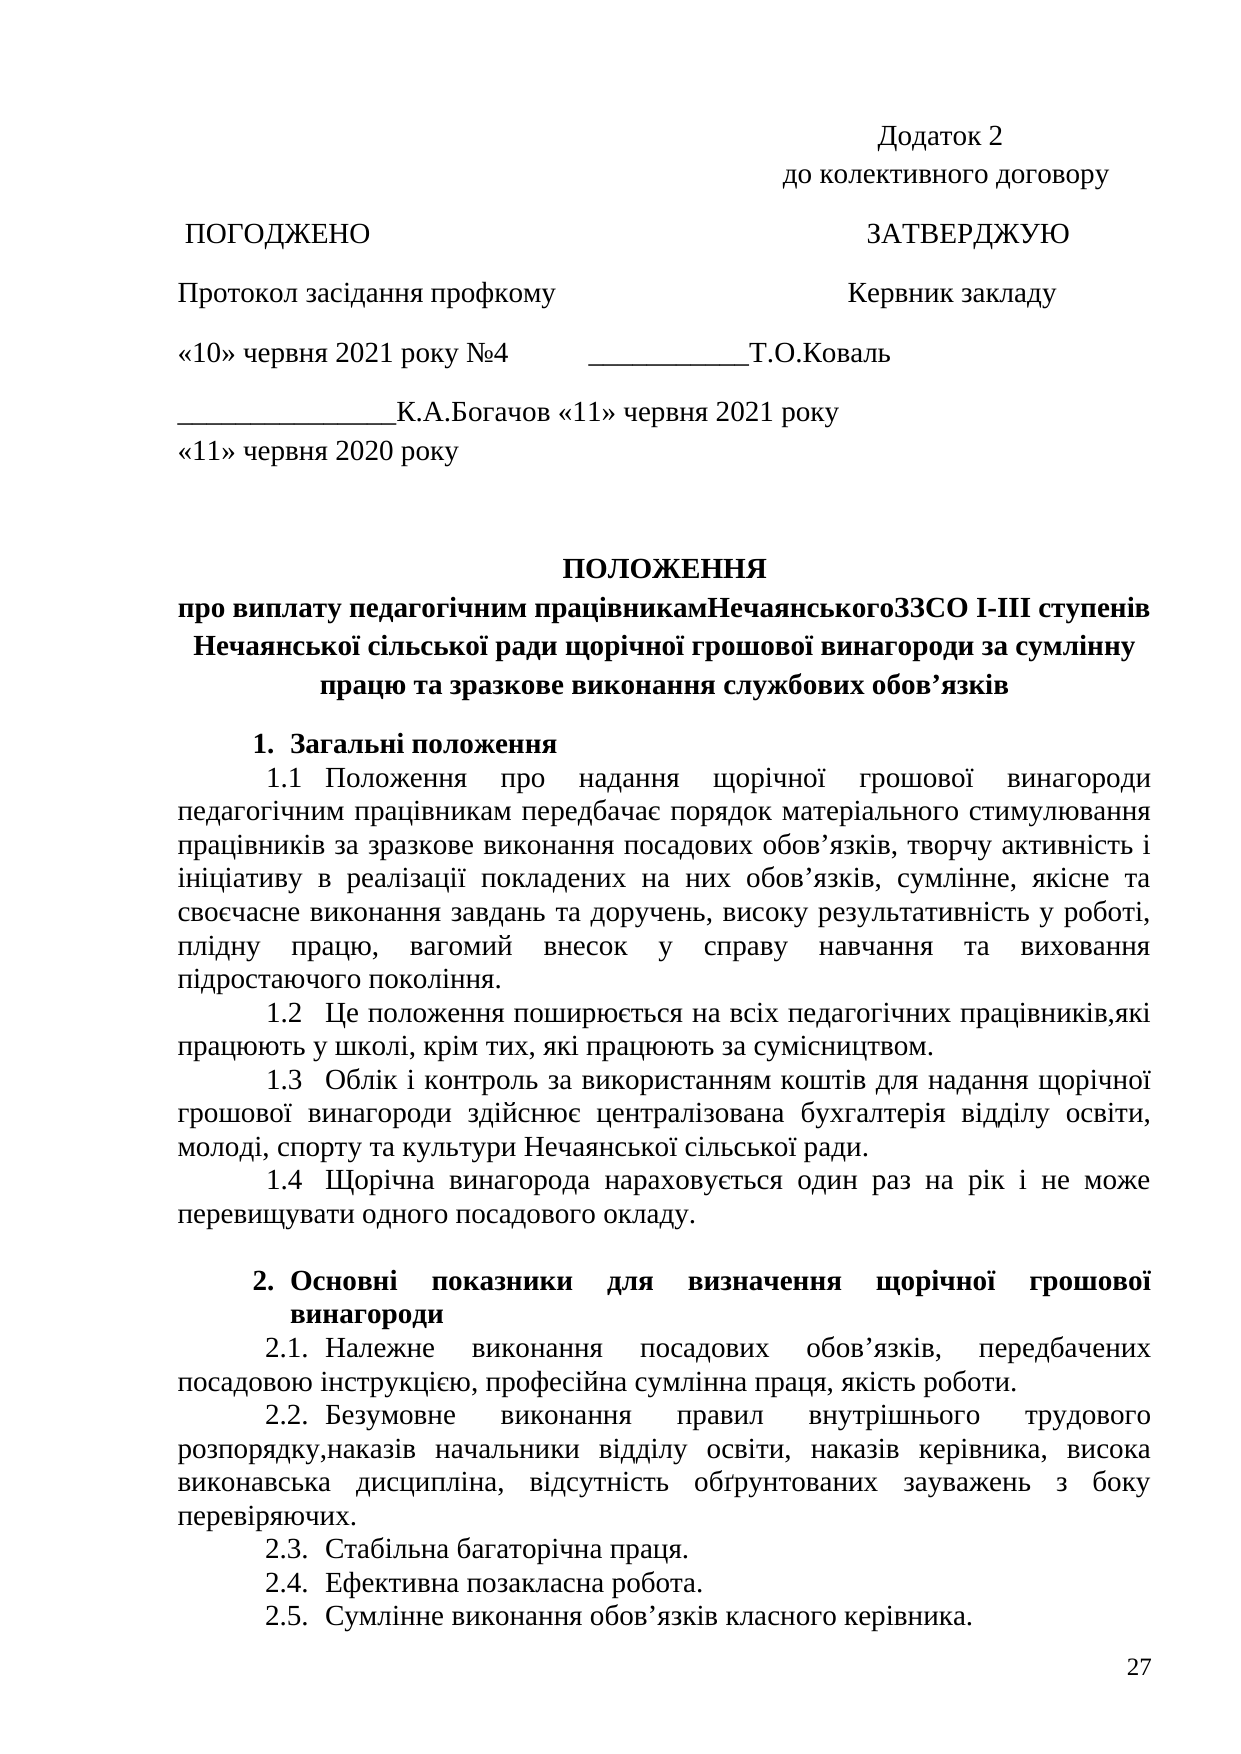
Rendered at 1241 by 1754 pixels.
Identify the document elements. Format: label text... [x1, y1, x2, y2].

list Стабільна багаторічна праця. [177, 1531, 1152, 1565]
list Ефективна позакласна робота. [177, 1565, 1152, 1598]
list Належне виконання посадових обов’язків, передбачених посадовою інструкцією, професійна сумлінна праця, якість роботи. [177, 1330, 1152, 1397]
text Додаток 2 до колективного договору [783, 118, 1152, 190]
text Протокол засідання профкому Кервник закладу [177, 275, 1152, 309]
text _______________К.А.Богачов «11» червня 2021 року «11» червня 2020 року [177, 394, 1152, 466]
list Безумовне виконання правил внутрішнього трудового розпорядку,наказів начальники відділу освіти, наказів керівника, висока виконавська дисципліна, відсутність обґрунтованих зауважень з боку перевіряючих. [177, 1397, 1152, 1531]
text ПОЛОЖЕННЯ про виплату педагогічним працівникамНечаянськогоЗЗСО І-ІІІ ступенів Нечаянської сільської ради щорічної грошової винагороди за сумлінну працю та зразкове виконання службових обов’язків [177, 551, 1152, 701]
text «10» червня 2021 року №4 ___________Т.О.Коваль [177, 335, 1152, 368]
list Сумлінне виконання обов’язків класного керівника. [177, 1598, 1152, 1632]
text ПОГОДЖЕНО ЗАТВЕРДЖУЮ [177, 216, 1152, 249]
list Загальні положення [252, 726, 1152, 760]
list Основні показники для визначення щорічної грошової винагороди [252, 1263, 1152, 1330]
list Положення про надання щорічної грошової винагороди педагогічним працівникам передбачає порядок матеріального стимулювання працівників за зразкове виконання посадових обов’язків, творчу активність і ініціативу в реалізації покладених на них обов’язків, сумлінне, якісне та своєчасне виконання завдань та доручень, високу результативність у роботі, плідну працю, вагомий внесок у справу навчання та виховання підростаючого покоління. [177, 760, 1152, 995]
list Це положення поширюється на всіх педагогічних працівників,які працюють у школі, крім тих, які працюють за сумісництвом. [177, 995, 1152, 1062]
list Облік і контроль за використанням коштів для надання щорічної грошової винагороди здійснює централізована бухгалтерія відділу освіти, молоді, спорту та культури Нечаянської сільської ради. [177, 1062, 1152, 1162]
list Щорічна винагорода нараховується один раз на рік і не може перевищувати одного посадового окладу. [177, 1162, 1152, 1229]
